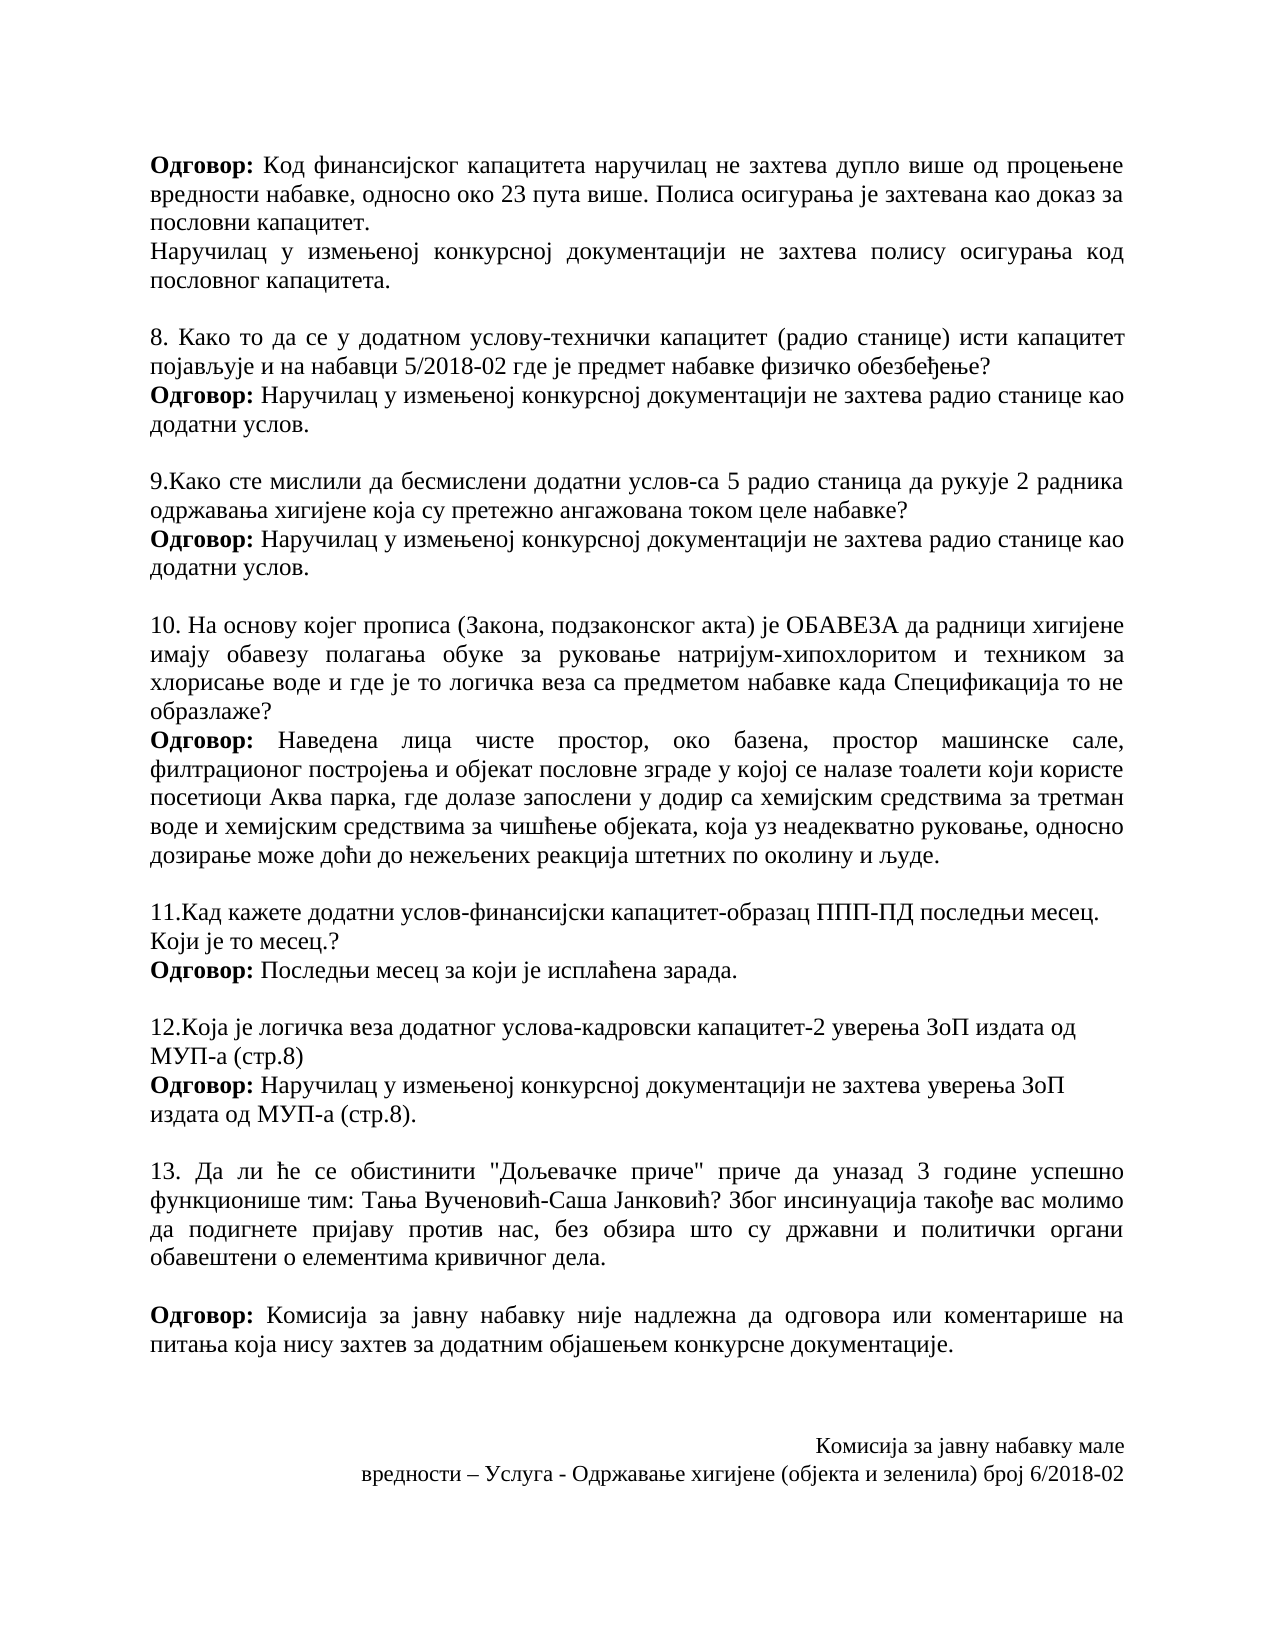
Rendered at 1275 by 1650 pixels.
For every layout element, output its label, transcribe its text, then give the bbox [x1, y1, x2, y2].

text Одговор: Последњи месец за који је исплаћена зарада. [150, 955, 1125, 984]
text Одговор: Наручилац у измењеној конкурсној документацији не захтева радио станице као додатни услов. [150, 524, 1125, 581]
text 8. Како то да се у додатном услову-технички капацитет (радио станице) исти капацитет појављује и на набавци 5/2018-02 где је предмет набавке физичко обезбеђење? [150, 322, 1125, 380]
text 12.Која је логичка веза додатног услова-кадровски капацитет-2 уверења ЗоП издата од МУП-а (стр.8) [150, 1012, 1125, 1070]
text Наручилац у измењеној конкурсној документацији не захтева полису осигурања код пословног капацитета. [150, 236, 1125, 294]
text Комисија за јавну набавку мале [150, 1432, 1125, 1458]
text 10. На основу којег прописа (Закона, подзаконског акта) је ОБАВЕЗА да радници хигијене имају обавезу полагања обуке за руковање натријум-хипохлоритом и техником за хлорисање воде и где је то логичка веза са предметом набавке када Спецификација то не образлаже? [150, 610, 1125, 725]
text 9.Како сте мислили да бесмислени додатни услов-са 5 радио станица да рукује 2 радника одржавања хигијене која су претежно ангажована током целе набавке? [150, 466, 1125, 524]
text Одговор: Наручилац у измењеној конкурсној документацији не захтева уверења ЗоП издата од МУП-а (стр.8). [150, 1070, 1125, 1127]
text Одговор: Комисија за јавну набавку није надлежна да одговора или коментарише на питања која нису захтев за додатним објашењем конкурсне документације. [150, 1300, 1125, 1357]
text Одговор: Наручилац у измењеној конкурсној документацији не захтева радио станице као додатни услов. [150, 380, 1125, 437]
text 11.Кад кажете додатни услов-финансијски капацитет-образац ППП-ПД последњи месец. Који је то месец.? [150, 897, 1125, 955]
text Одговор: Наведена лица чисте простор, око базена, простор машинске сале, филтрационог постројења и објекат пословне зграде у којој се налазе тоалети који користе посетиоци Аква парка, где долазе запослени у додир са хемијским средствима за третман воде и хемијским средствима за чишћење објеката, која уз неадекватно руковање, односно дозирање може доћи до нежељених реакција штетних по околину и људе. [150, 725, 1125, 869]
text 13. Да ли ће се обистинити "Дољевачке приче" приче да уназад 3 године успешно функционише тим: Тања Вученовић-Саша Јанковић? Због инсинуација такође вас молимо да подигнете пријаву против нас, без обзира што су државни и политички органи обавештени о елементима кривичног дела. [150, 1156, 1125, 1271]
text вредности – Услуга - Одржавање хигијене (објекта и зеленила) број 6/2018-02 [150, 1460, 1125, 1486]
text Одговор: Код финансијског капацитета наручилац не захтева дупло више од процењене вредности набавке, односно око 23 пута више. Полиса осигурања је захтевана као доказ за пословни капацитет. [150, 150, 1125, 236]
